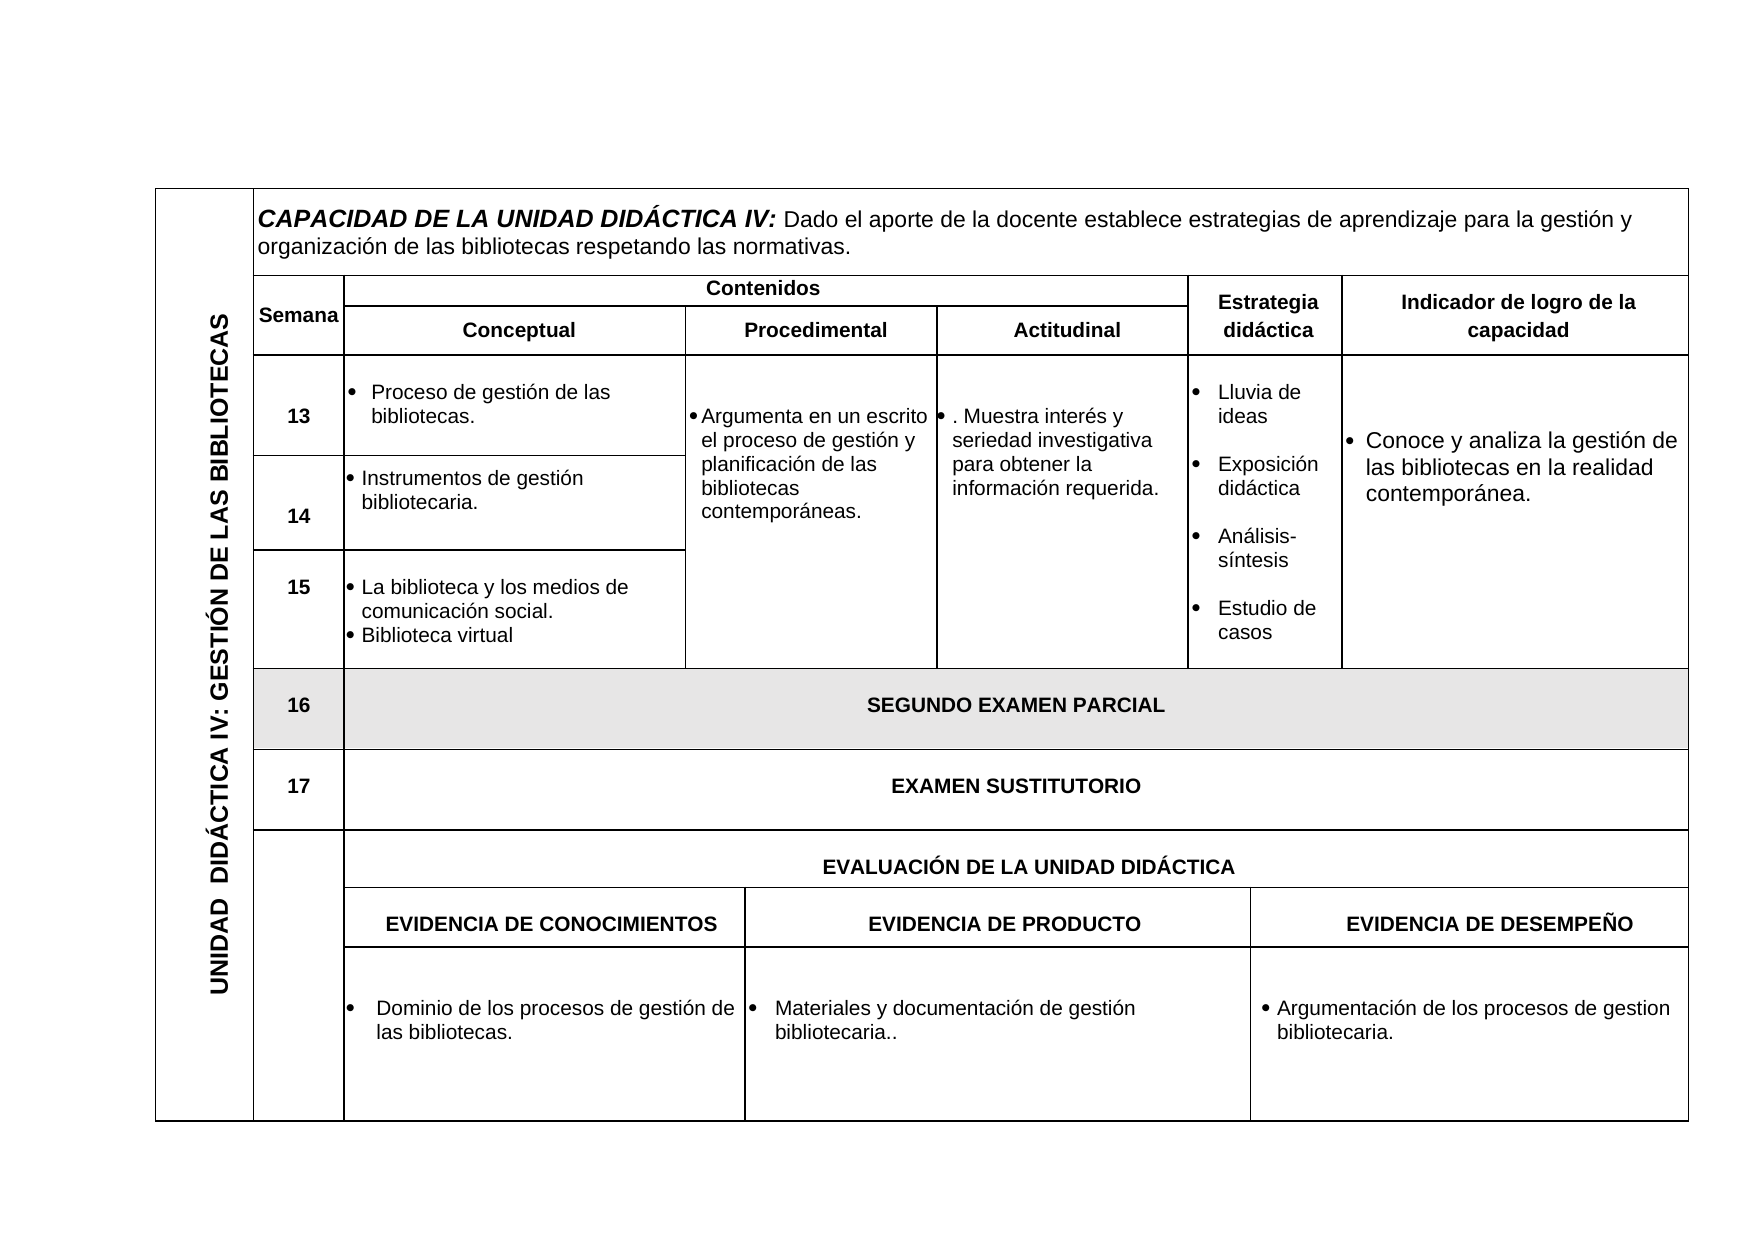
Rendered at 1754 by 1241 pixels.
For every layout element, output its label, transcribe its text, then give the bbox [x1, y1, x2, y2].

table_cell Conceptual [345, 307, 685, 354]
table_cell 14 [254, 456, 343, 549]
table_cell EXAMEN SUSTITUTORIO [345, 750, 1688, 829]
table_cell Contenidos [345, 276, 1187, 305]
table_cell Proceso de gestión de las bibliotecas. [345, 356, 685, 455]
table_cell EVALUACIÓN DE LA UNIDAD DIDÁCTICA [345, 831, 1342, 887]
table_cell EVIDENCIA DE CONOCIMIENTOS [345, 888, 744, 946]
table_cell 16 [254, 669, 343, 748]
table_cell EVIDENCIA DE DESEMPEÑO [1342, 888, 1688, 946]
table_cell SEGUNDO EXAMEN PARCIAL [345, 669, 1688, 748]
table_cell Lluvia de ideas Exposición didáctica Análisis-síntesis Estudio de casos [1189, 356, 1341, 667]
table_cell Materiales y documentación de gestión bibliotecaria.. [746, 948, 1250, 1120]
table_cell Conoce y analiza la gestión de las bibliotecas en la realidad contemporánea. [1343, 356, 1688, 667]
table_cell Dominio de los procesos de gestión de las bibliotecas. [345, 948, 744, 1120]
table_cell Argumentación de los procesos de gestion bibliotecaria. [1251, 948, 1688, 1120]
table_cell Semana [254, 276, 343, 354]
table_cell Actitudinal [938, 307, 1187, 354]
table_cell Procedimental [686, 307, 936, 354]
table_cell [254, 831, 343, 1120]
table_cell EVIDENCIA DE PRODUCTO [746, 888, 1250, 946]
table_header CAPACIDAD DE LA UNIDAD DIDÁCTICA IV: Dado el aporte de la docente establece estrategias de aprendizaje para la gestión y organización de las bibliotecas respetando las normativas. [254, 189, 1688, 274]
table_cell La biblioteca y los medios de comunicación social. Biblioteca virtual [345, 551, 685, 667]
table_cell . Muestra interés y seriedad investigativa para obtener la información requerida. [938, 356, 1187, 667]
table_header UNIDAD DIDÁCTICA IV: GESTIÓN DE LAS BIBLIOTECAS [156, 189, 253, 1120]
table_cell Instrumentos de gestión bibliotecaria. [345, 456, 685, 549]
table_cell Argumenta en un escrito el proceso de gestión y planificación de las bibliotecas contemporáneas. [686, 356, 936, 667]
table_cell [1342, 831, 1688, 887]
table_cell Estrategia didáctica [1189, 276, 1341, 354]
table_cell 17 [254, 750, 343, 829]
table_cell [1251, 888, 1342, 946]
table_cell Indicador de logro de la capacidad [1343, 276, 1688, 354]
table_cell 13 [254, 356, 343, 455]
table_cell 15 [254, 551, 343, 667]
